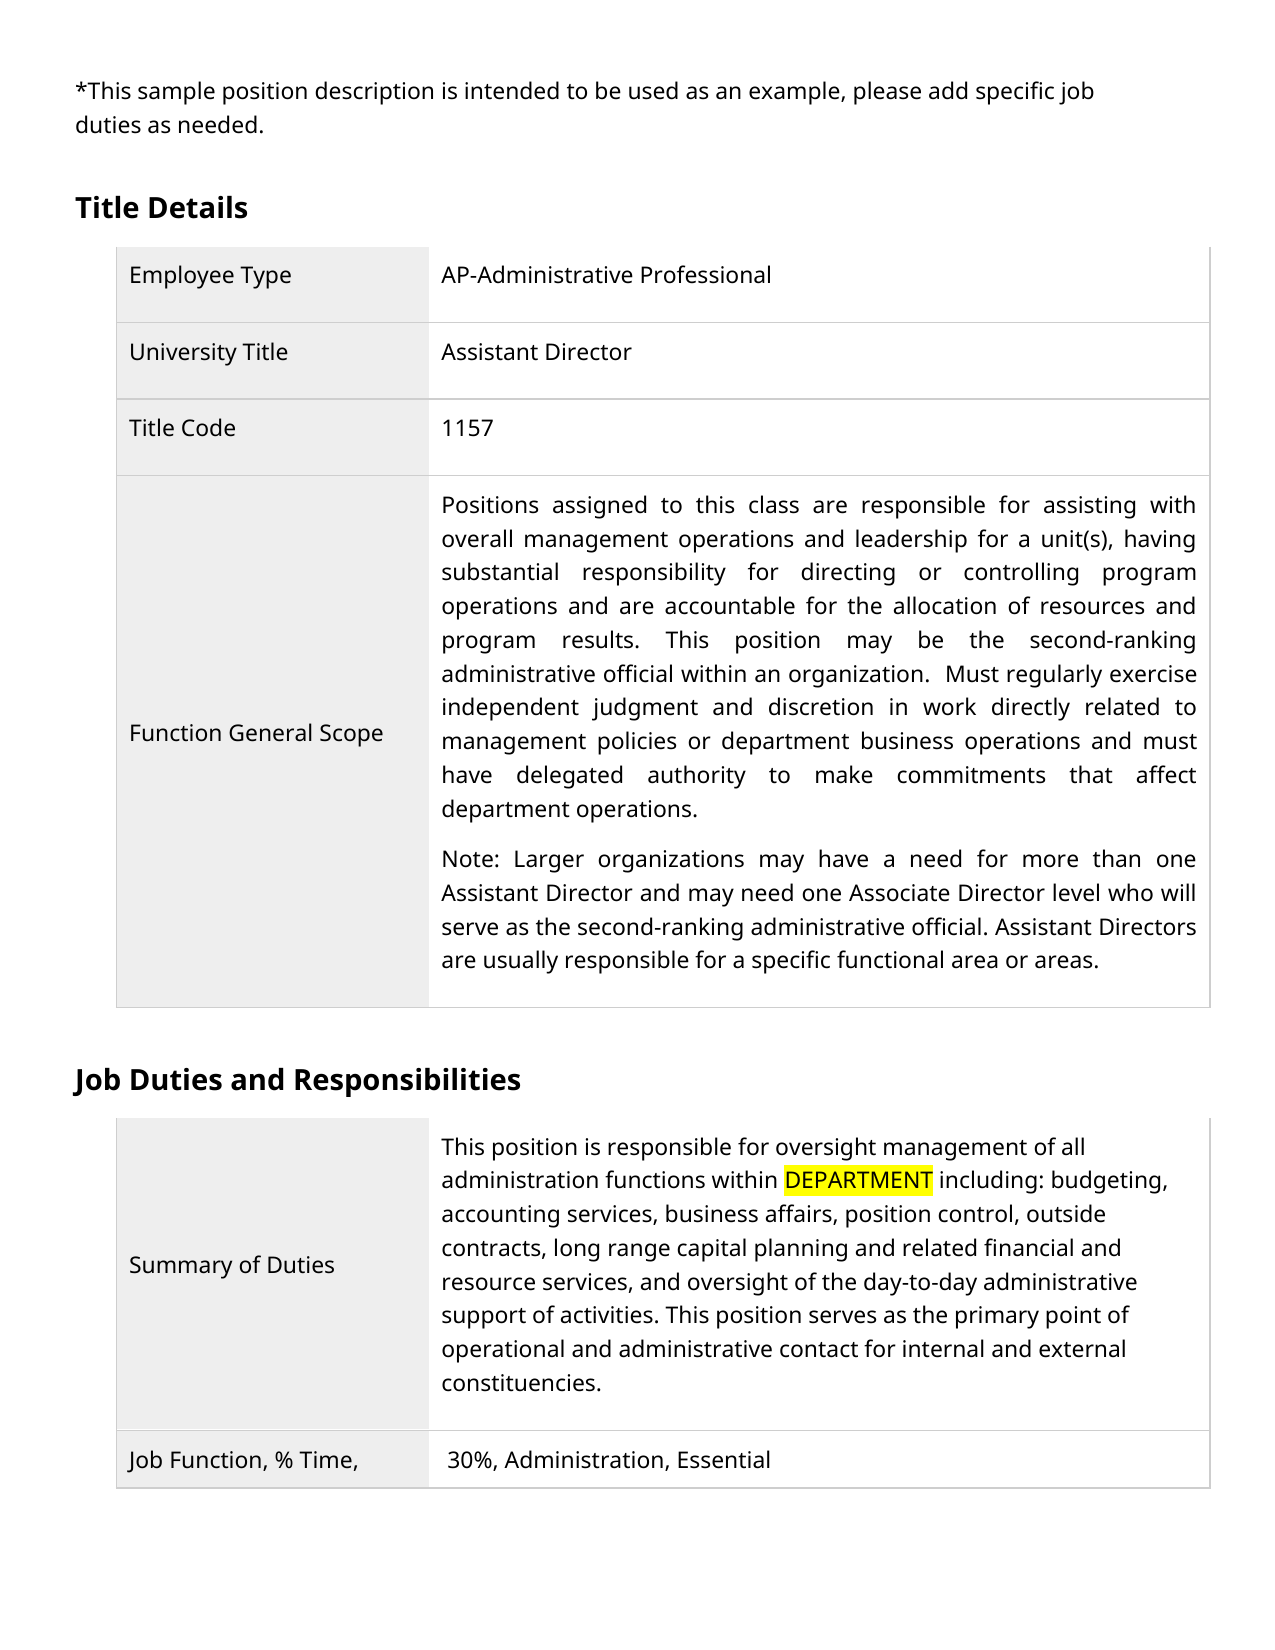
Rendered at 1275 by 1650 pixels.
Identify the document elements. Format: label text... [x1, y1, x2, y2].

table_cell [429, 1431, 1209, 1487]
table_cell Title Code [117, 400, 429, 475]
table_header Summary of Duties [117, 1118, 429, 1429]
table_cell Function General Scope [117, 476, 429, 1007]
table_cell Assistant Director [429, 323, 1209, 398]
text Title Details [75, 187, 1125, 227]
table_cell Positions assigned to this class are responsible for assisting with overall management operations and leadership for a unit(s), having substantial responsibility for directing or controlling program operations and are accountable for the allocation of resources and program results. This position may be the second-ranking administrative official within an organization. Must regularly exercise independent judgment and discretion in work directly related to management policies or department business operations and must have delegated authority to make commitments that affect department operations. Note: Larger organizations may have a need for more than one Assistant Director and may need one Associate Director level who will serve as the second-ranking administrative official. Assistant Directors are usually responsible for a specific functional area or areas. [429, 476, 1209, 1007]
table_cell 1157 [429, 400, 1209, 475]
text Job Duties and Responsibilities [75, 1059, 1125, 1098]
table_header AP-Administrative Professional [429, 247, 1209, 322]
table_cell University Title [117, 323, 429, 398]
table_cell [117, 1431, 429, 1487]
table_header Employee Type [117, 247, 429, 322]
table_header This position is responsible for oversight management of all administration functions within DEPARTMENT including: budgeting, accounting services, business affairs, position control, outside contracts, long range capital planning and related financial and resource services, and oversight of the day-to-day administrative support of activities. This position serves as the primary point of operational and administrative contact for internal and external constituencies. [429, 1118, 1209, 1429]
